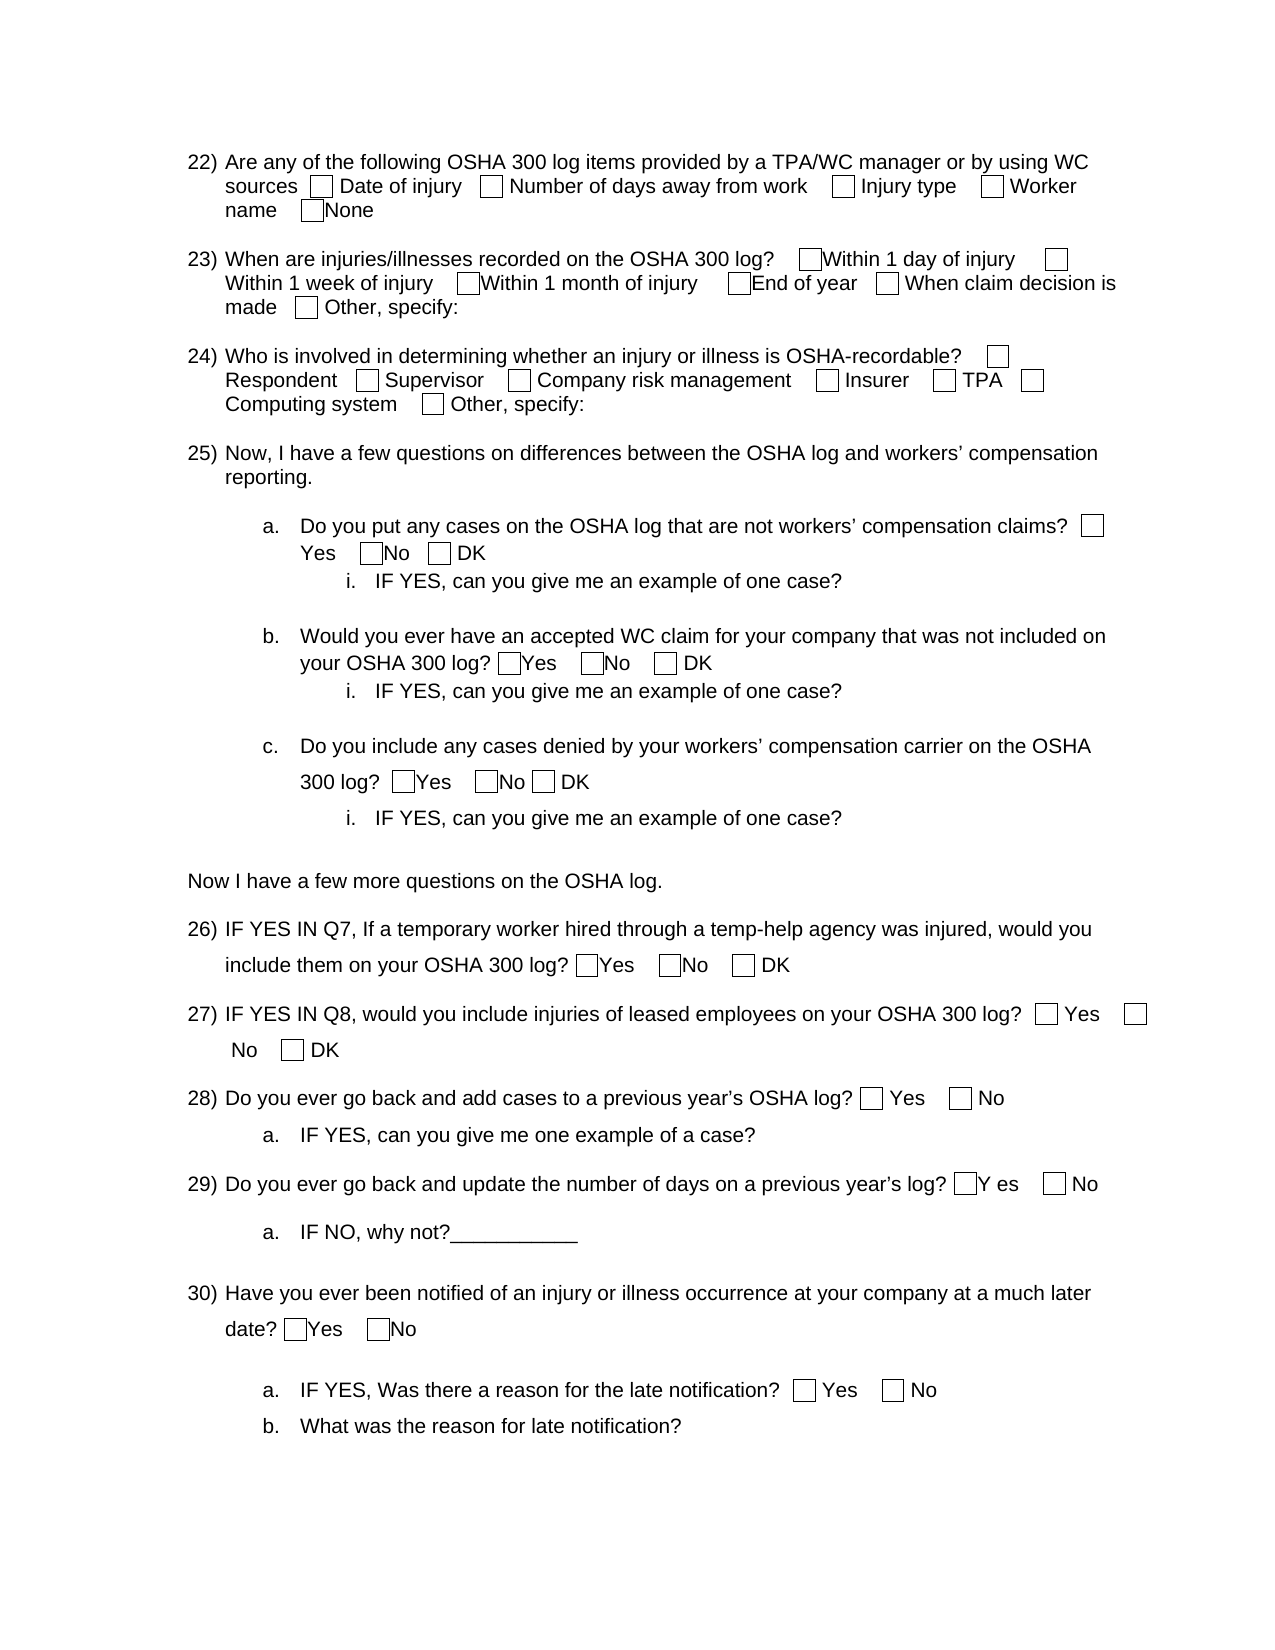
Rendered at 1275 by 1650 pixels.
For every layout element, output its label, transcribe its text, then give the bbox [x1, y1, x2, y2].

list Are any of the following OSHA 300 log items provided by a TPA/WC manager or by using WC sources Date of injury Number of days away from work Injury type Worker name None [187, 150, 1125, 222]
list IF YES, can you give me one example of a case? [262, 1122, 1125, 1146]
list IF YES IN Q8, would you include injuries of leased employees on your OSHA 300 log? Yes No DK [187, 1002, 1125, 1062]
list Do you ever go back and add cases to a previous year’s OSHA log? Yes No [187, 1086, 1125, 1110]
list When are injuries/illnesses recorded on the OSHA 300 log? Within 1 day of injury Within 1 week of injury Within 1 month of injury End of year When claim decision is made Other, specify: [187, 247, 1125, 319]
list Now I have a few more questions on the OSHA log. [187, 869, 1125, 893]
list Would you ever have an accepted WC claim for your company that was not included on your OSHA 300 log? Yes No DK [262, 623, 1125, 675]
list Do you put any cases on the OSHA log that are not workers’ compensation claims? Yes No DK [262, 513, 1125, 565]
list Do you ever go back and update the number of days on a previous year’s log? Y es No [187, 1171, 1125, 1195]
list IF YES, can you give me an example of one case? [356, 805, 1125, 829]
list Do you include any cases denied by your workers’ compensation carrier on the OSHA 300 log? Yes No DK [262, 733, 1125, 793]
list What was the reason for late notification? [262, 1414, 1125, 1438]
list IF NO, why not?___________ [262, 1220, 1125, 1244]
list Have you ever been notified of an injury or illness occurrence at your company at a much later date? Yes No [187, 1281, 1125, 1341]
list IF YES, Was there a reason for the late notification? Yes No [262, 1378, 1125, 1402]
list IF YES, can you give me an example of one case? [356, 678, 1125, 702]
list Who is involved in determining whether an injury or illness is OSHA-recordable? Respondent Supervisor Company risk management Insurer TPA Computing system Other, specify: [187, 344, 1125, 416]
list Now, I have a few questions on differences between the OSHA log and workers’ compensation reporting. [187, 441, 1125, 488]
list IF YES, can you give me an example of one case? [356, 568, 1125, 592]
list IF YES IN Q7, If a temporary worker hired through a temp-help agency was injured, would you include them on your OSHA 300 log? Yes No DK [187, 917, 1125, 977]
